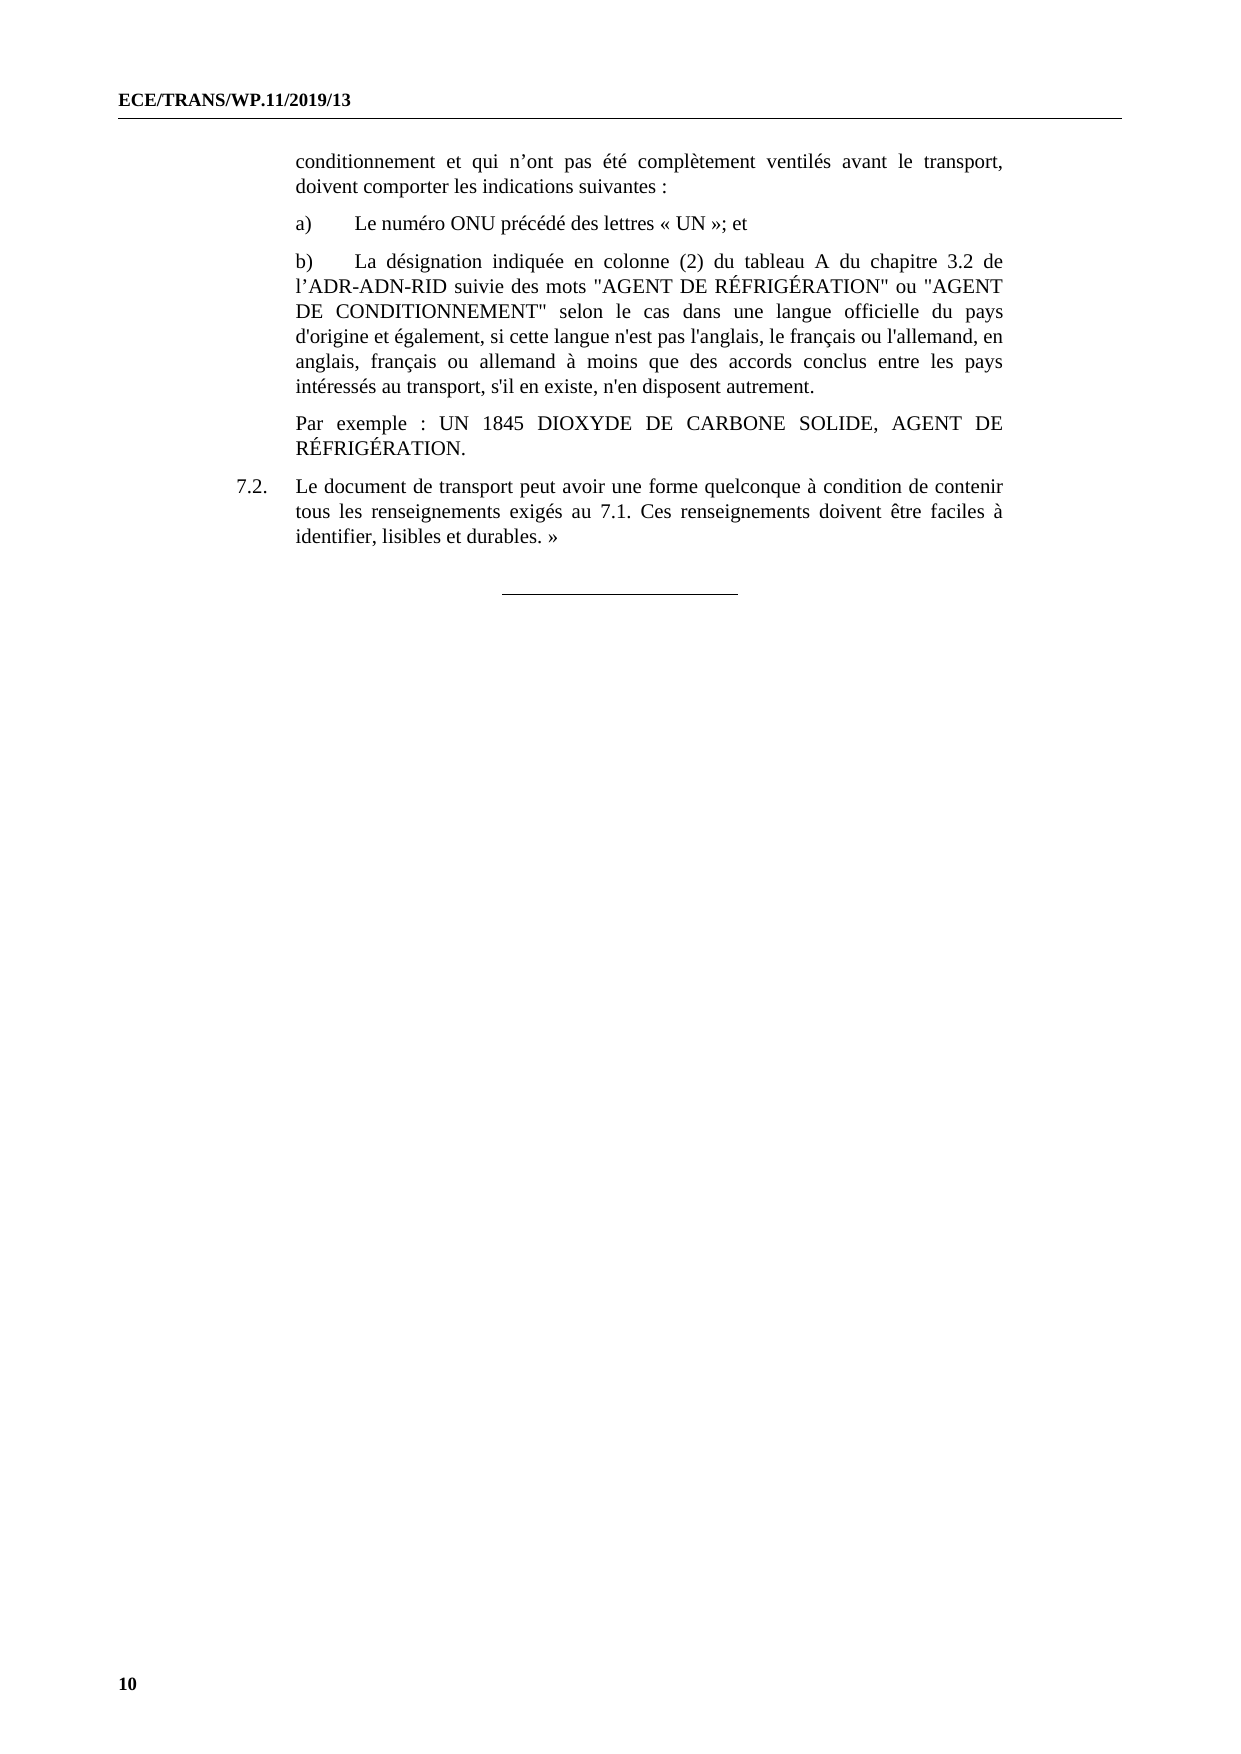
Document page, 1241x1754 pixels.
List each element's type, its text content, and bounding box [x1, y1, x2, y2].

text b) La désignation indiquée en colonne (2) du tableau A du chapitre 3.2 de l’ADR-ADN-RID suivie des mots "AGENT DE RÉFRIGÉRATION" ou "AGENT DE CONDITIONNEMENT" selon le cas dans une langue officielle du pays d'origine et également, si cette langue n'est pas l'anglais, le français ou l'allemand, en anglais, français ou allemand à moins que des accords conclus entre les pays intéressés au transport, s'il en existe, n'en disposent autrement. [236, 248, 1004, 398]
text 7.2. Le document de transport peut avoir une forme quelconque à condition de contenir tous les renseignements exigés au 7.1. Ces renseignements doivent être faciles à identifier, lisibles et durables. » [236, 473, 1004, 548]
text a) Le numéro ONU précédé des lettres « UN »; et [295, 210, 1004, 235]
text Par exemple : UN 1845 DIOXYDE DE CARBONE SOLIDE, AGENT DE RÉFRIGÉRATION. [295, 410, 1004, 460]
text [236, 148, 1004, 198]
